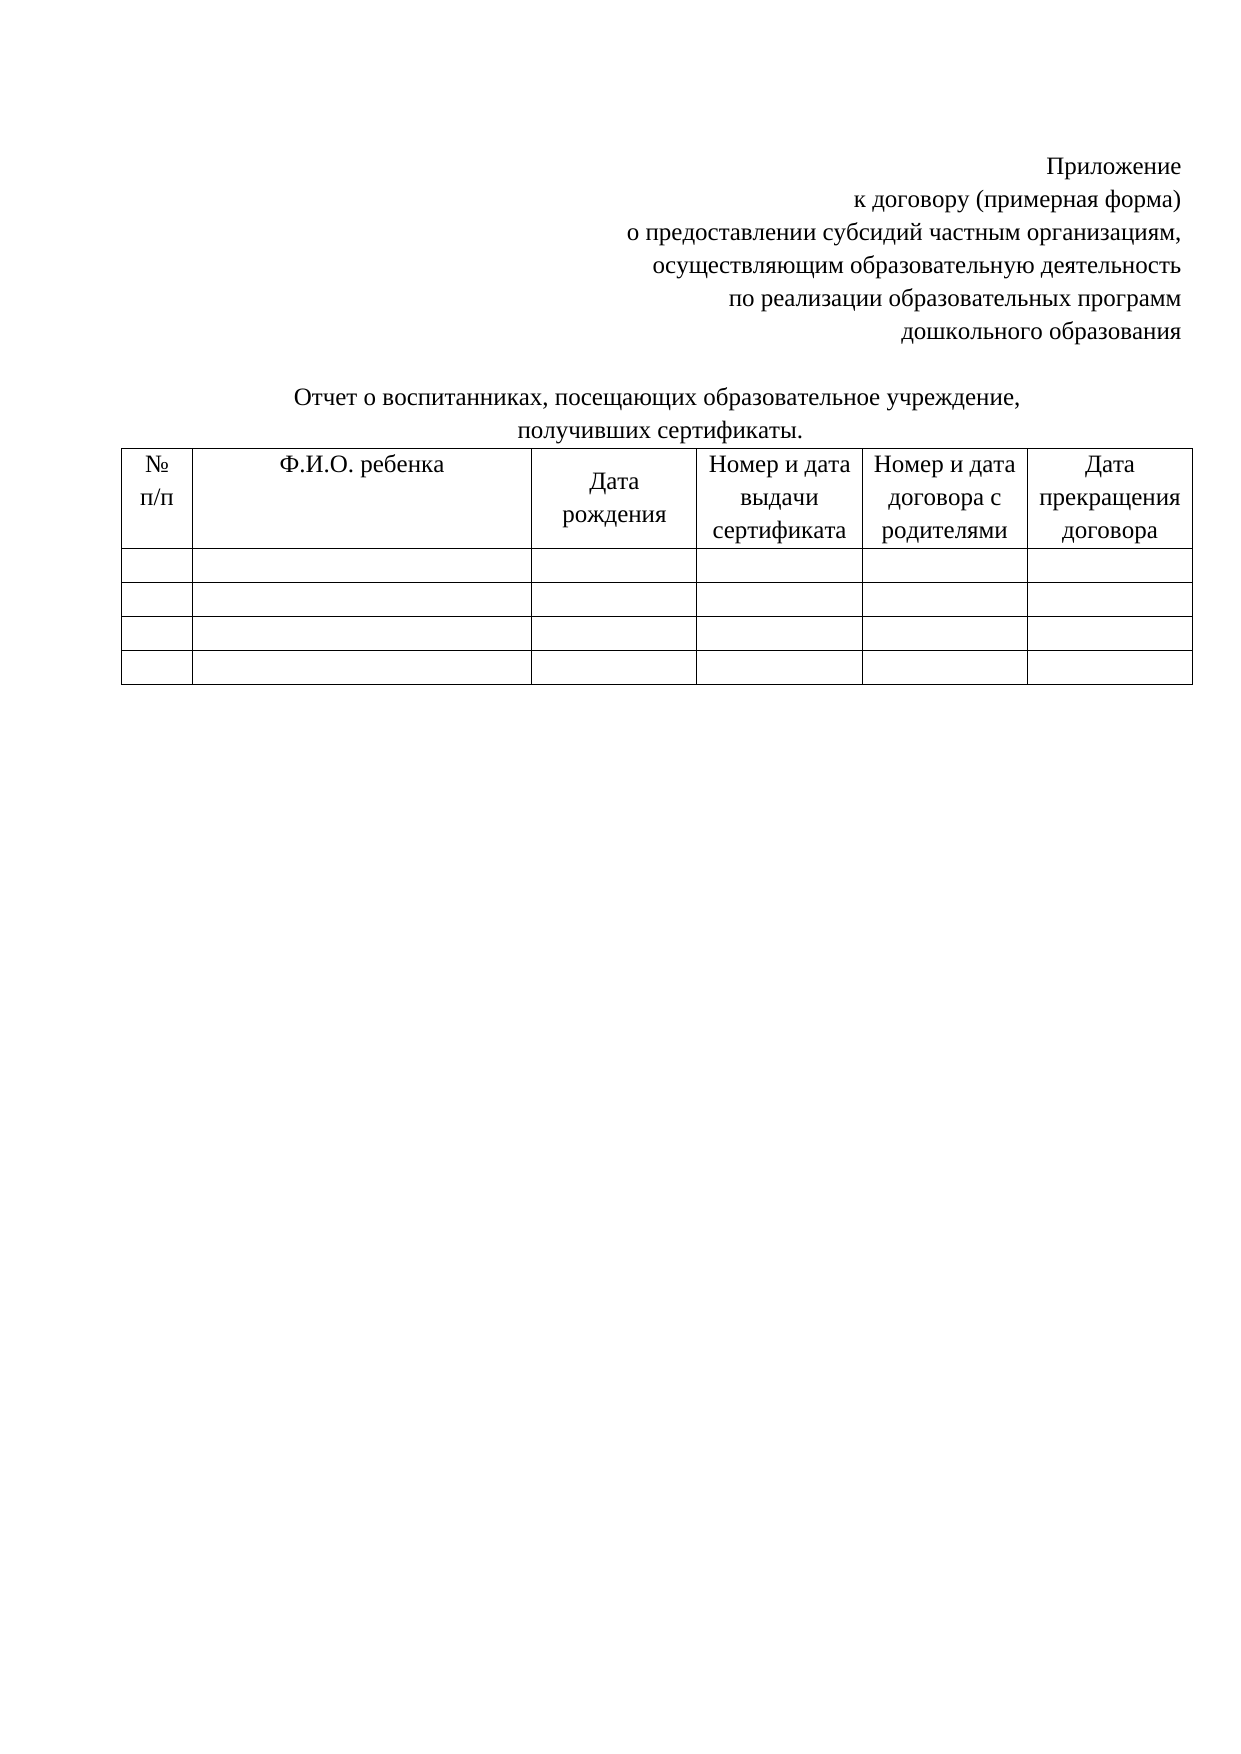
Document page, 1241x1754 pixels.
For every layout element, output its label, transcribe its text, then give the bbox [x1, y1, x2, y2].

table_cell [863, 583, 1027, 616]
table_cell [193, 583, 531, 616]
table_cell [532, 617, 696, 650]
table_header Номер и дата договора с родителями [863, 449, 1027, 548]
table_cell [1028, 651, 1192, 684]
table_cell [1028, 617, 1192, 650]
table_cell [193, 617, 531, 650]
table_cell [532, 651, 696, 684]
table_cell [193, 651, 531, 684]
list о предоставлении субсидий частным организациям, [133, 217, 1181, 246]
list к договору (примерная форма) [133, 184, 1181, 213]
table_cell [1028, 583, 1192, 616]
table_cell [863, 617, 1027, 650]
table_cell [193, 549, 531, 582]
table_cell [697, 549, 862, 582]
table_cell [122, 583, 192, 616]
table_header Дата рождения [532, 449, 696, 548]
list получивших сертификаты. [133, 415, 1181, 444]
table_cell [532, 583, 696, 616]
list дошкольного образования [133, 316, 1181, 345]
table_header Ф.И.О. ребенка [193, 449, 531, 548]
table_header № п/п [122, 449, 192, 548]
table_header Дата прекращения договора [1028, 449, 1192, 548]
table_cell [122, 549, 192, 582]
table_cell [122, 617, 192, 650]
table_cell [863, 651, 1027, 684]
list осуществляющим образовательную деятельность [133, 250, 1181, 279]
table_cell [122, 651, 192, 684]
table_cell [863, 549, 1027, 582]
table_cell [697, 583, 862, 616]
table_cell [697, 651, 862, 684]
table_header Номер и дата выдачи сертификата [697, 449, 862, 548]
list Отчет о воспитанниках, посещающих образовательное учреждение, [133, 382, 1181, 411]
table_cell [697, 617, 862, 650]
table_cell [1028, 549, 1192, 582]
list Приложение [133, 151, 1181, 180]
list по реализации образовательных программ [133, 283, 1181, 312]
table_cell [532, 549, 696, 582]
